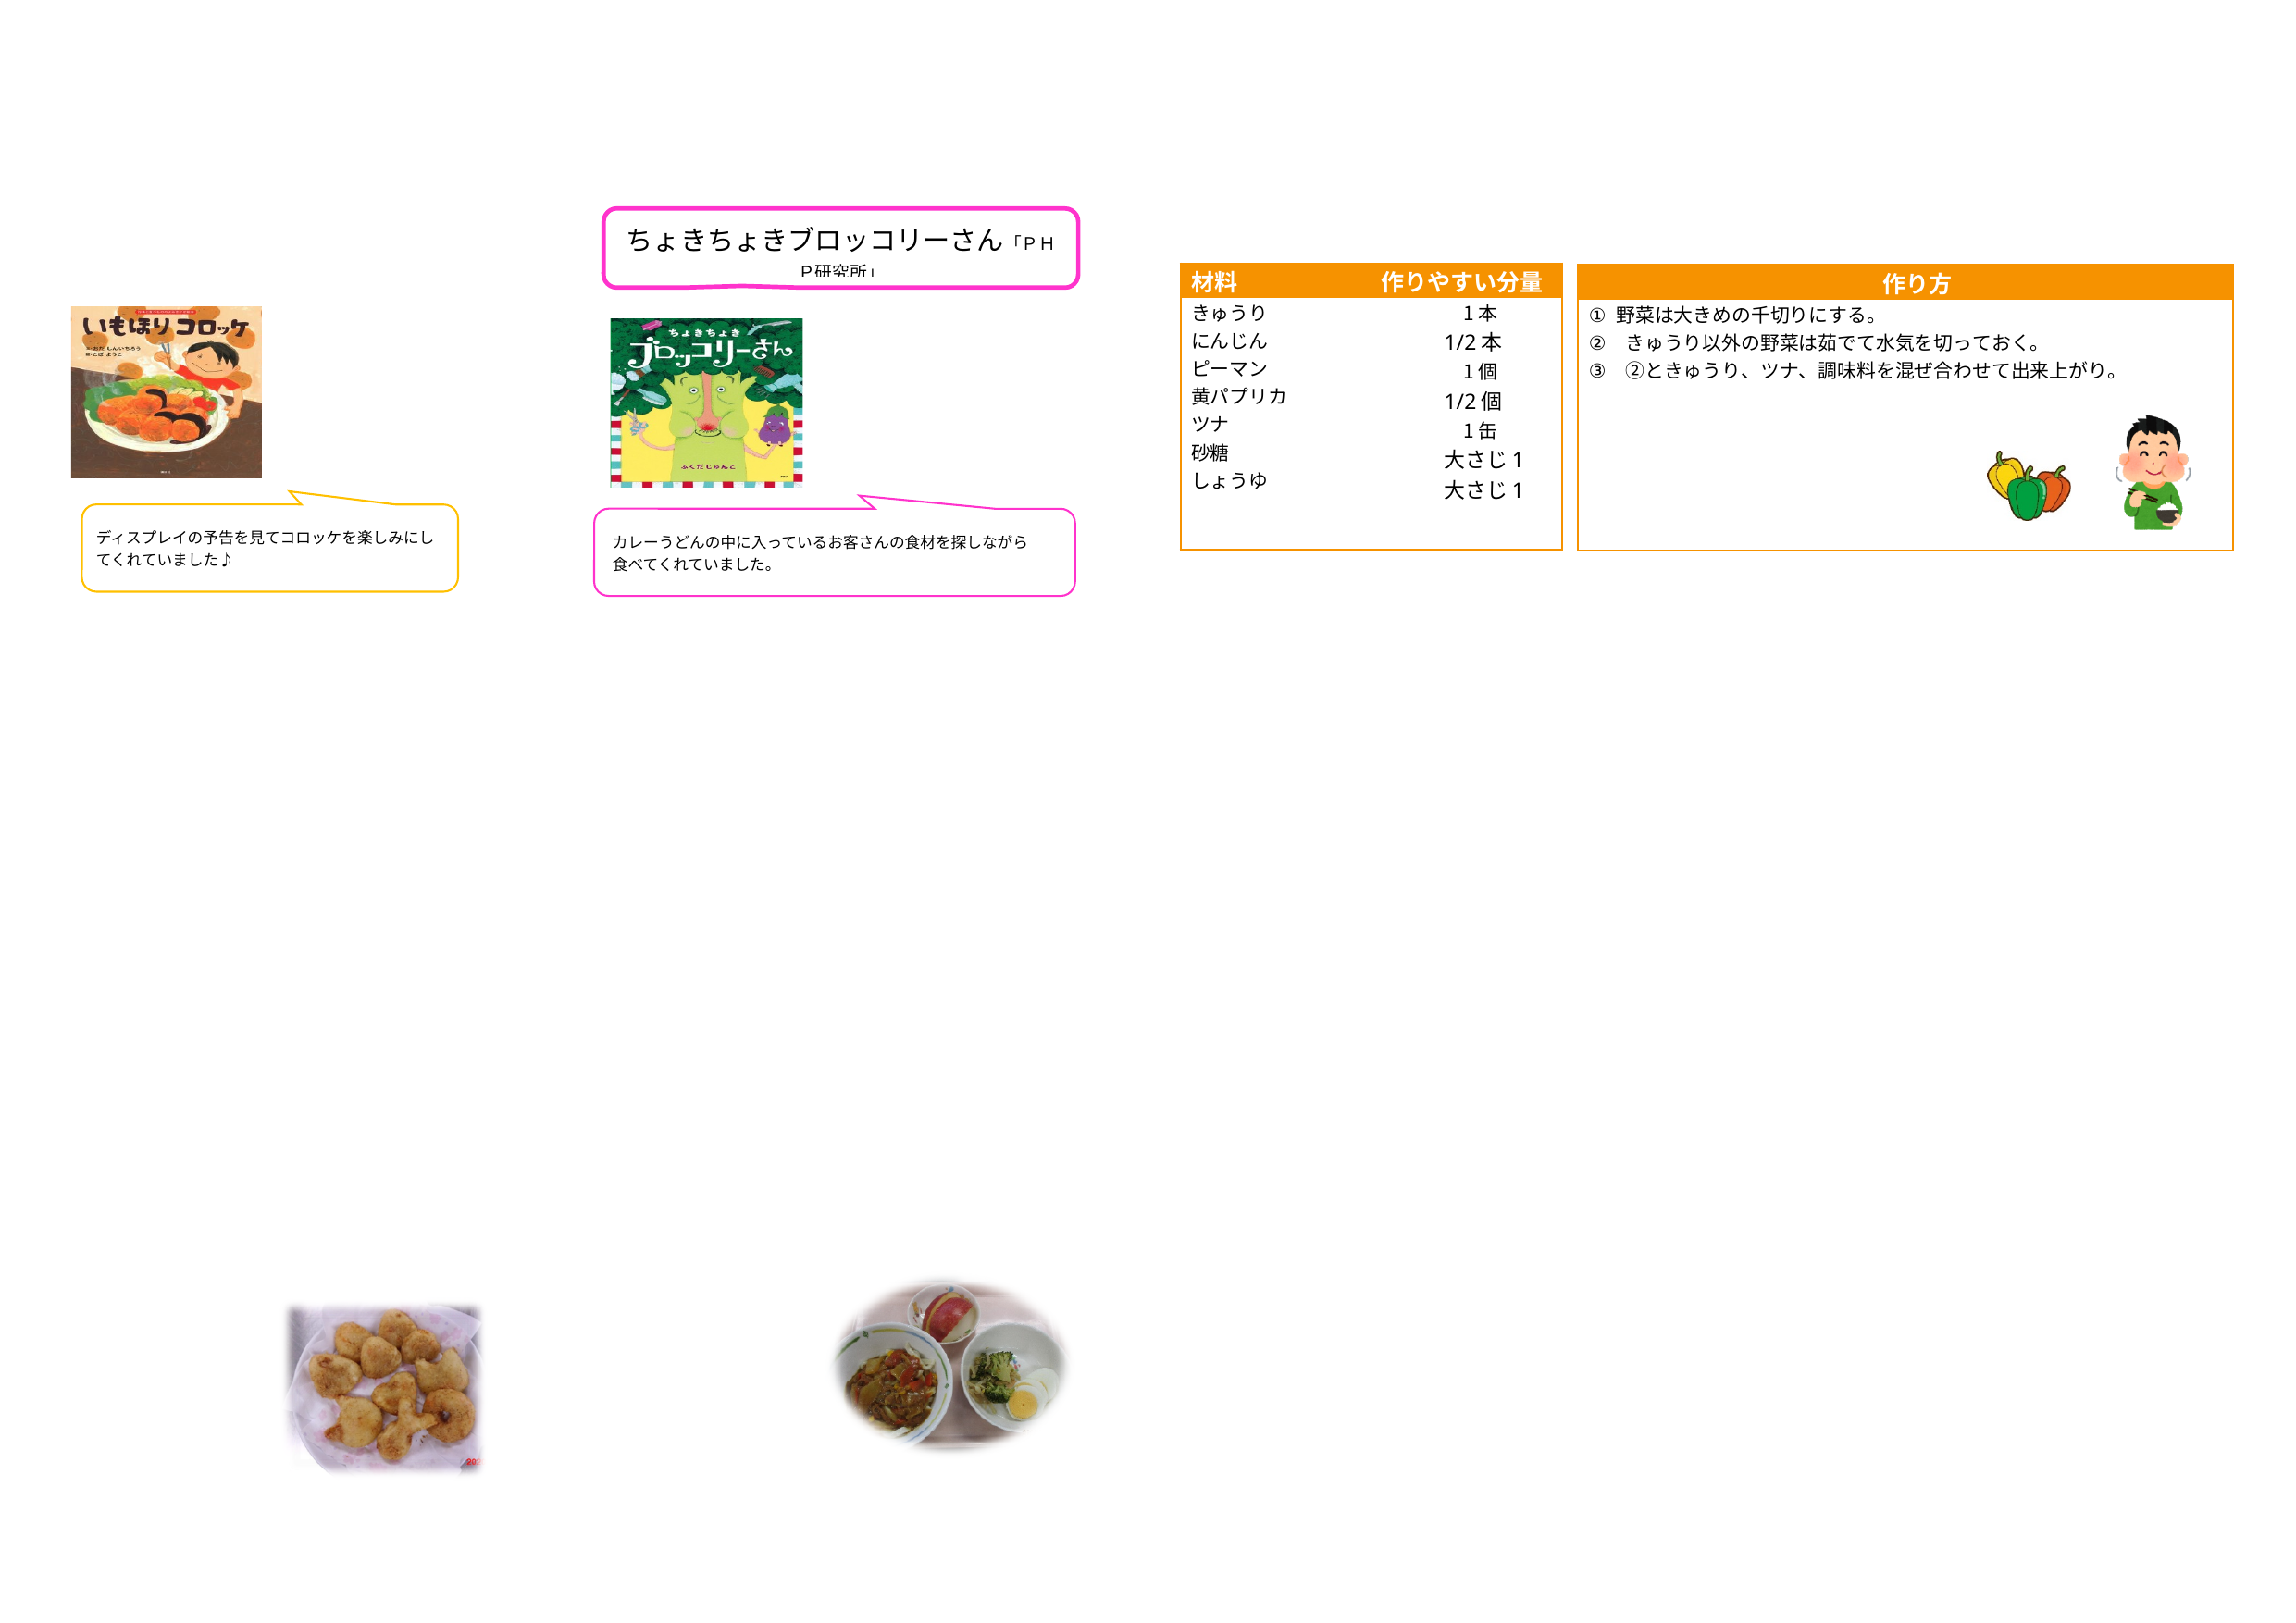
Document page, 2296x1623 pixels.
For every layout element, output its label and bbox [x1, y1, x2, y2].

picture [70, 306, 262, 478]
picture [610, 318, 803, 488]
picture [2104, 413, 2203, 533]
picture [279, 1297, 489, 1481]
picture [824, 1270, 1076, 1459]
picture [1987, 451, 2071, 521]
